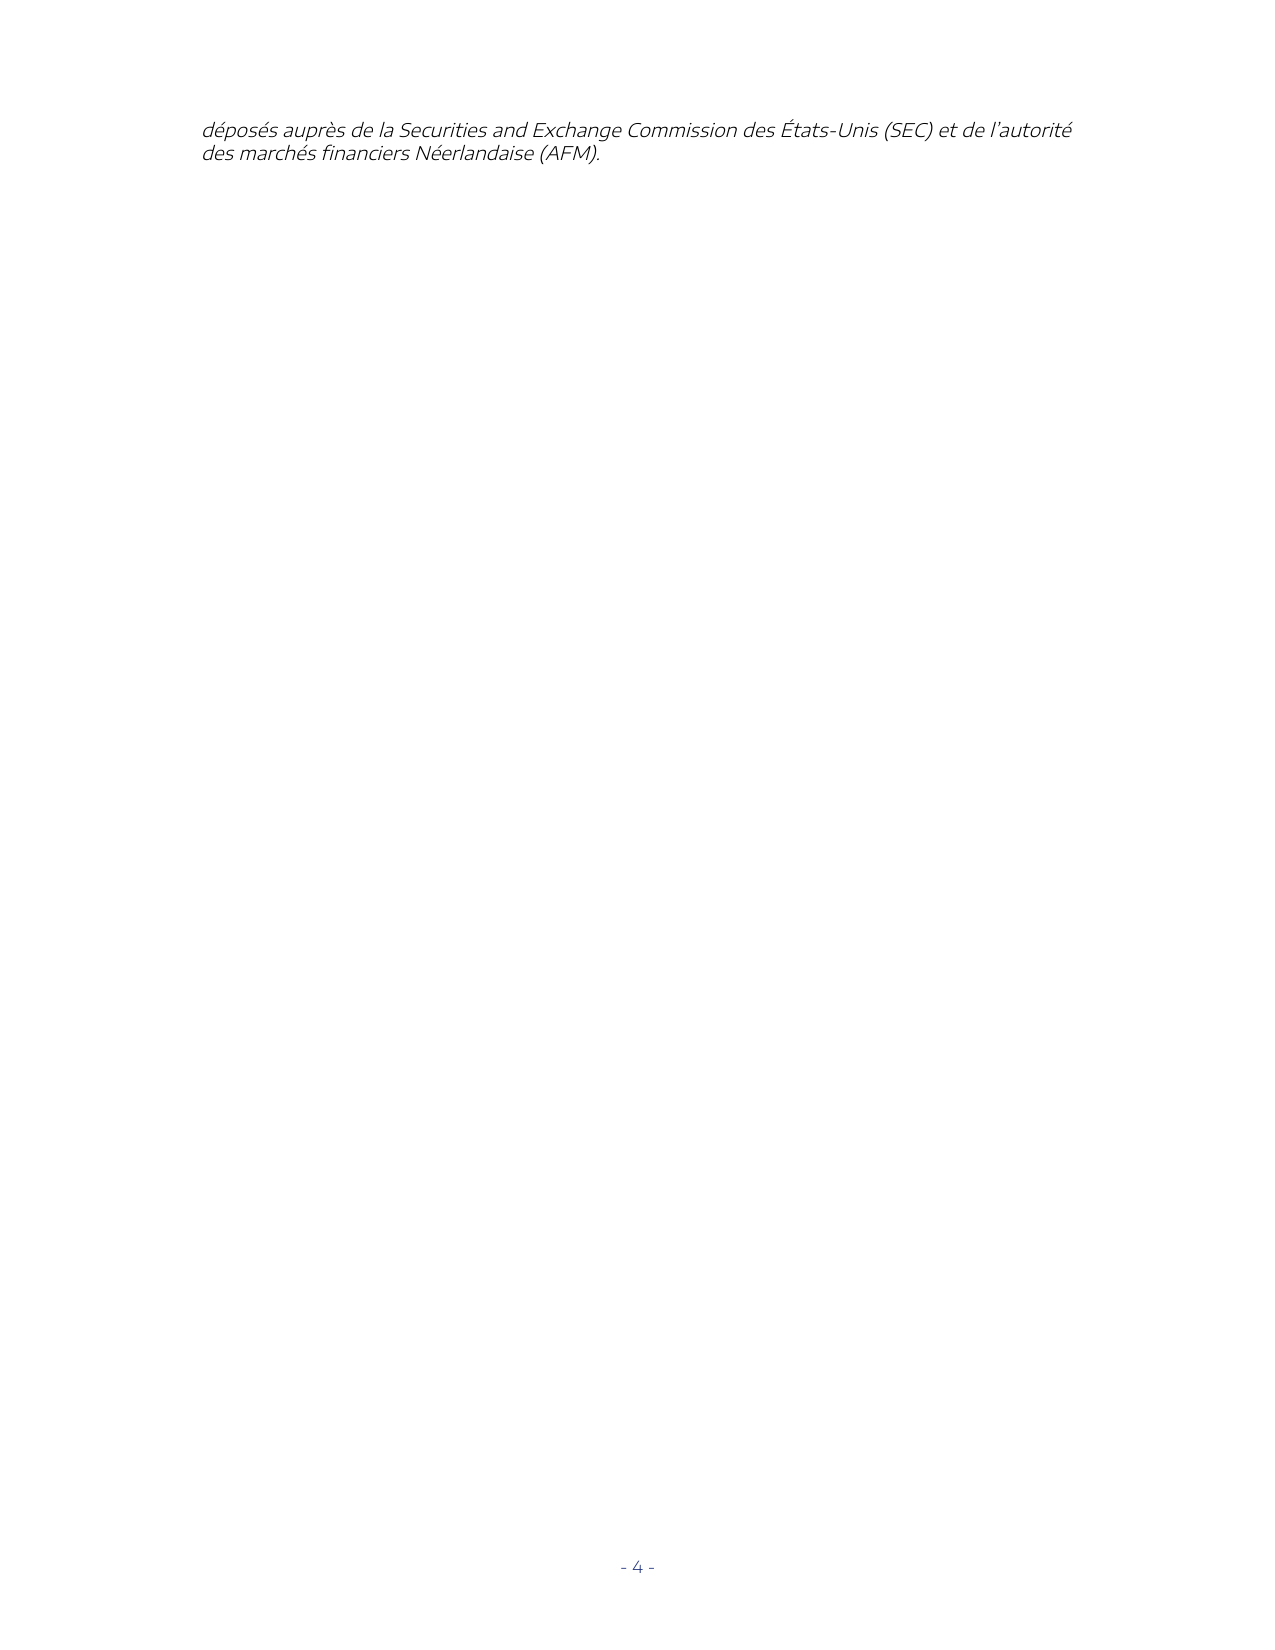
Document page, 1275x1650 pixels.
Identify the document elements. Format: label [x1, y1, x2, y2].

text [201, 118, 1074, 165]
